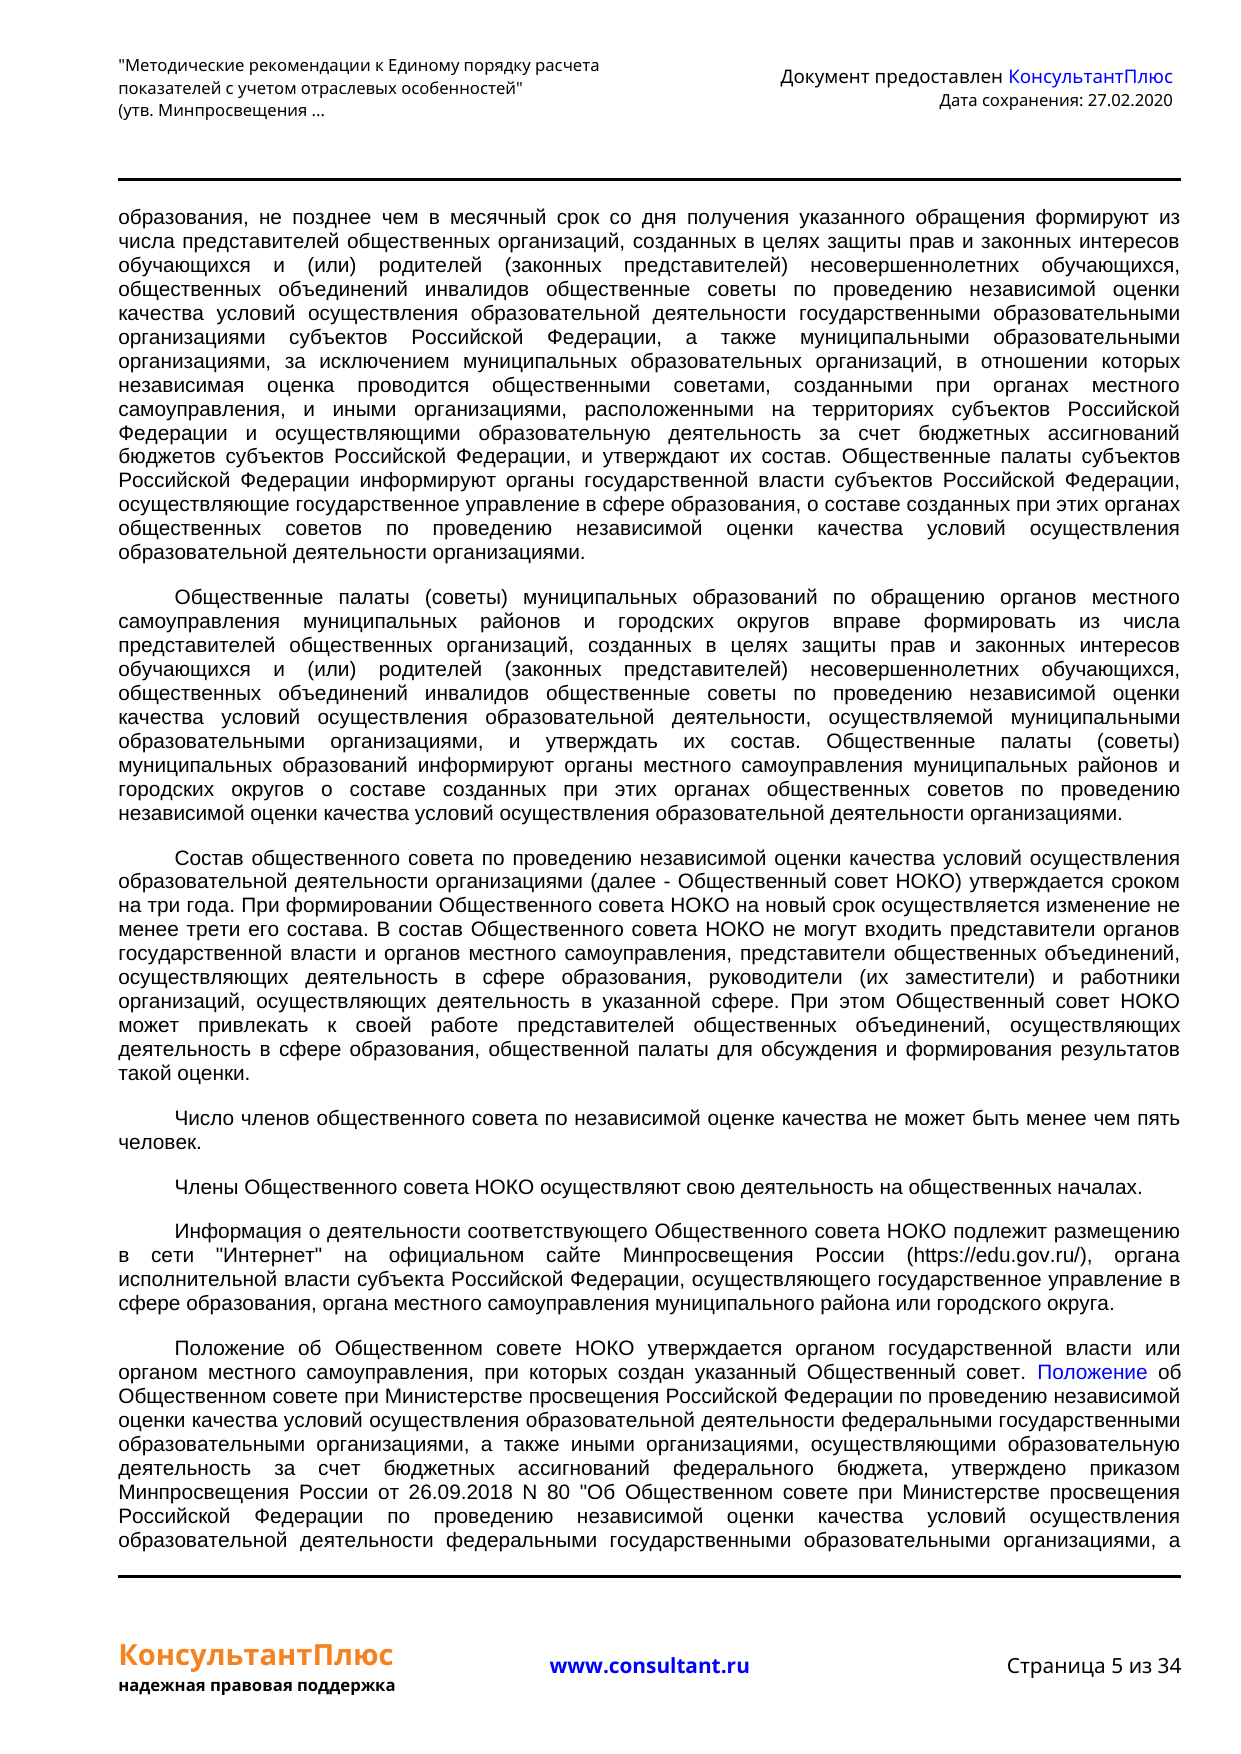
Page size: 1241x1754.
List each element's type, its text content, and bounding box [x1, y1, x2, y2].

text Состав общественного совета по проведению независимой оценки качества условий осуществления образовательной деятельности организациями (далее - Общественный совет НОКО) утверждается сроком на три года. При формировании Общественного совета НОКО на новый срок осуществляется изменение не менее трети его состава. В состав Общественного совета НОКО не могут входить представители органов государственной власти и органов местного самоуправления, представители общественных объединений, осуществляющих деятельность в сфере образования, руководители (их заместители) и работники организаций, осуществляющих деятельность в указанной сфере. При этом Общественный совет НОКО может привлекать к своей работе представителей общественных объединений, осуществляющих деятельность в сфере образования, общественной палаты для обсуждения и формирования результатов такой оценки. [118, 845, 1181, 1085]
text Общественные палаты (советы) муниципальных образований по обращению органов местного самоуправления муниципальных районов и городских округов вправе формировать из числа представителей общественных организаций, созданных в целях защиты прав и законных интересов обучающихся и (или) родителей (законных представителей) несовершеннолетних обучающихся, общественных объединений инвалидов общественные советы по проведению независимой оценки качества условий осуществления образовательной деятельности, осуществляемой муниципальными образовательными организациями, и утверждать их состав. Общественные палаты (советы) муниципальных образований информируют органы местного самоуправления муниципальных районов и городских округов о составе созданных при этих органах общественных советов по проведению независимой оценки качества условий осуществления образовательной деятельности организациями. [118, 585, 1181, 824]
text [118, 1336, 1181, 1552]
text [118, 205, 1181, 564]
text Члены Общественного совета НОКО осуществляют свою деятельность на общественных началах. [118, 1174, 1181, 1198]
text Число членов общественного совета по независимой оценке качества не может быть менее чем пять человек. [118, 1106, 1181, 1154]
text Информация о деятельности соответствующего Общественного совета НОКО подлежит размещению в сети "Интернет" на официальном сайте Минпросвещения России (https://edu.gov.ru/), органа исполнительной власти субъекта Российской Федерации, осуществляющего государственное управление в сфере образования, органа местного самоуправления муниципального района или городского округа. [118, 1219, 1181, 1315]
